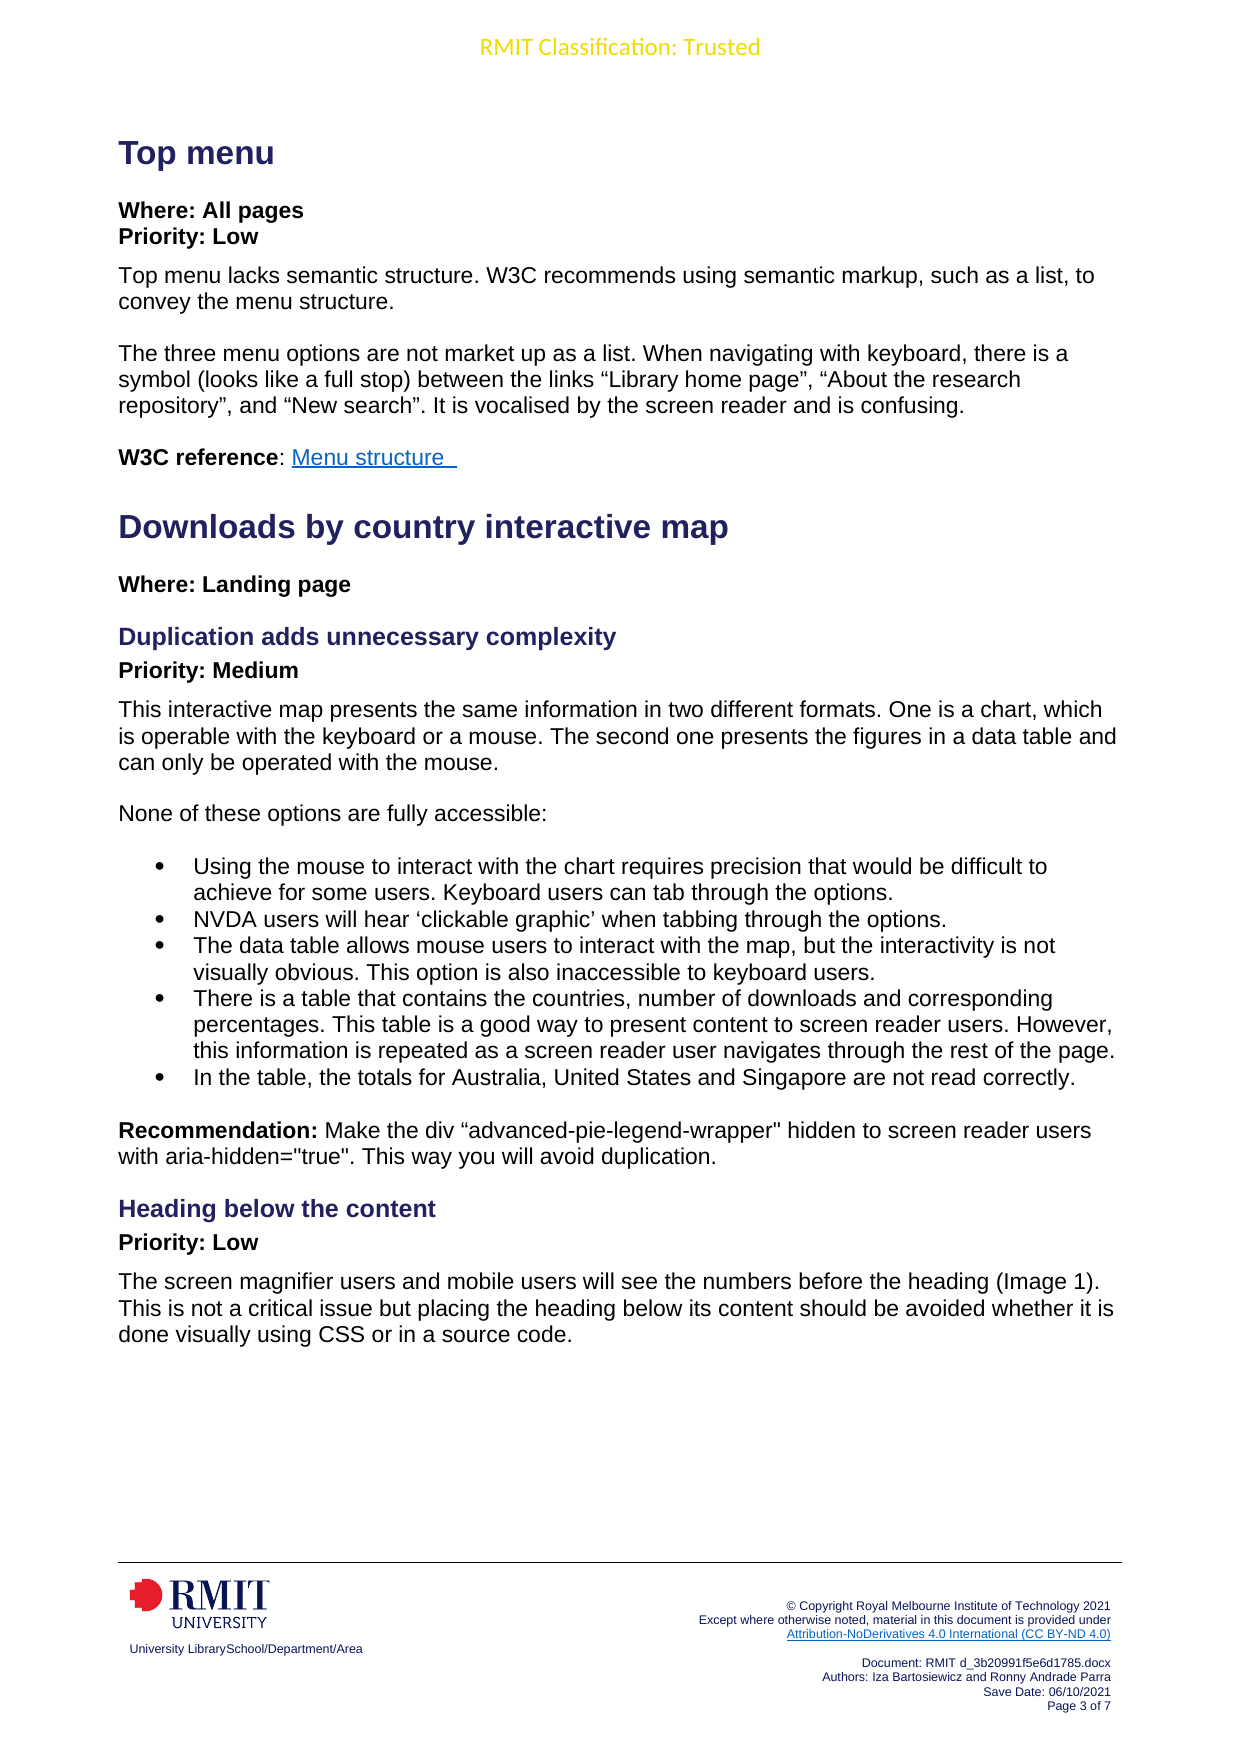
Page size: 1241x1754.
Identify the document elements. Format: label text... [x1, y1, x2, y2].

text Top menu lacks semantic structure. W3C recommends using semantic markup, such as a list, to convey the menu structure. [118, 262, 1122, 315]
text Priority: Low [118, 223, 1122, 249]
subtitle Duplication adds unnecessary complexity [118, 622, 1122, 651]
list There is a table that contains the countries, number of downloads and corresponding percentages. This table is a good way to present content to screen reader users. However, this information is repeated as a screen reader user navigates through the rest of the page. [156, 985, 1122, 1064]
text Where: Landing page [118, 571, 1122, 597]
text None of these options are fully accessible: [118, 800, 1122, 827]
text This interactive map presents the same information in two different formats. One is a chart, which is operable with the keyboard or a mouse. The second one presents the figures in a data table and can only be operated with the mouse. [118, 696, 1122, 775]
list NVDA users will hear ‘clickable graphic’ when tabbing through the options. [156, 906, 1122, 932]
subtitle Downloads by country interactive map [118, 508, 1122, 546]
text Where: All pages [118, 197, 1122, 223]
text Priority: Medium [118, 657, 1122, 684]
list The data table allows mouse users to interact with the map, but the interactivity is not visually obvious. This option is also inaccessible to keyboard users. [156, 932, 1122, 985]
text The three menu options are not market up as a list. When navigating with keyboard, there is a symbol (looks like a full stop) between the links “Library home page”, “About the research repository”, and “New search”. It is vocalised by the screen reader and is confusing. [118, 340, 1122, 419]
text W3C reference: Menu structure [118, 444, 1122, 470]
list Using the mouse to interact with the chart requires precision that would be difficult to achieve for some users. Keyboard users can tab through the options. [156, 853, 1122, 906]
list In the table, the totals for Australia, United States and Singapore are not read correctly. [156, 1064, 1122, 1090]
text Priority: Low [118, 1229, 1122, 1256]
text Recommendation: Make the div “advanced-pie-legend-wrapper" hidden to screen reader users with aria-hidden="true". This way you will avoid duplication. [118, 1117, 1122, 1169]
subtitle Top menu [118, 133, 1122, 172]
subtitle Heading below the content [118, 1194, 1122, 1223]
text The screen magnifier users and mobile users will see the numbers before the heading (Image 1). This is not a critical issue but placing the heading below its content should be avoided whether it is done visually using CSS or in a source code. [118, 1268, 1122, 1347]
